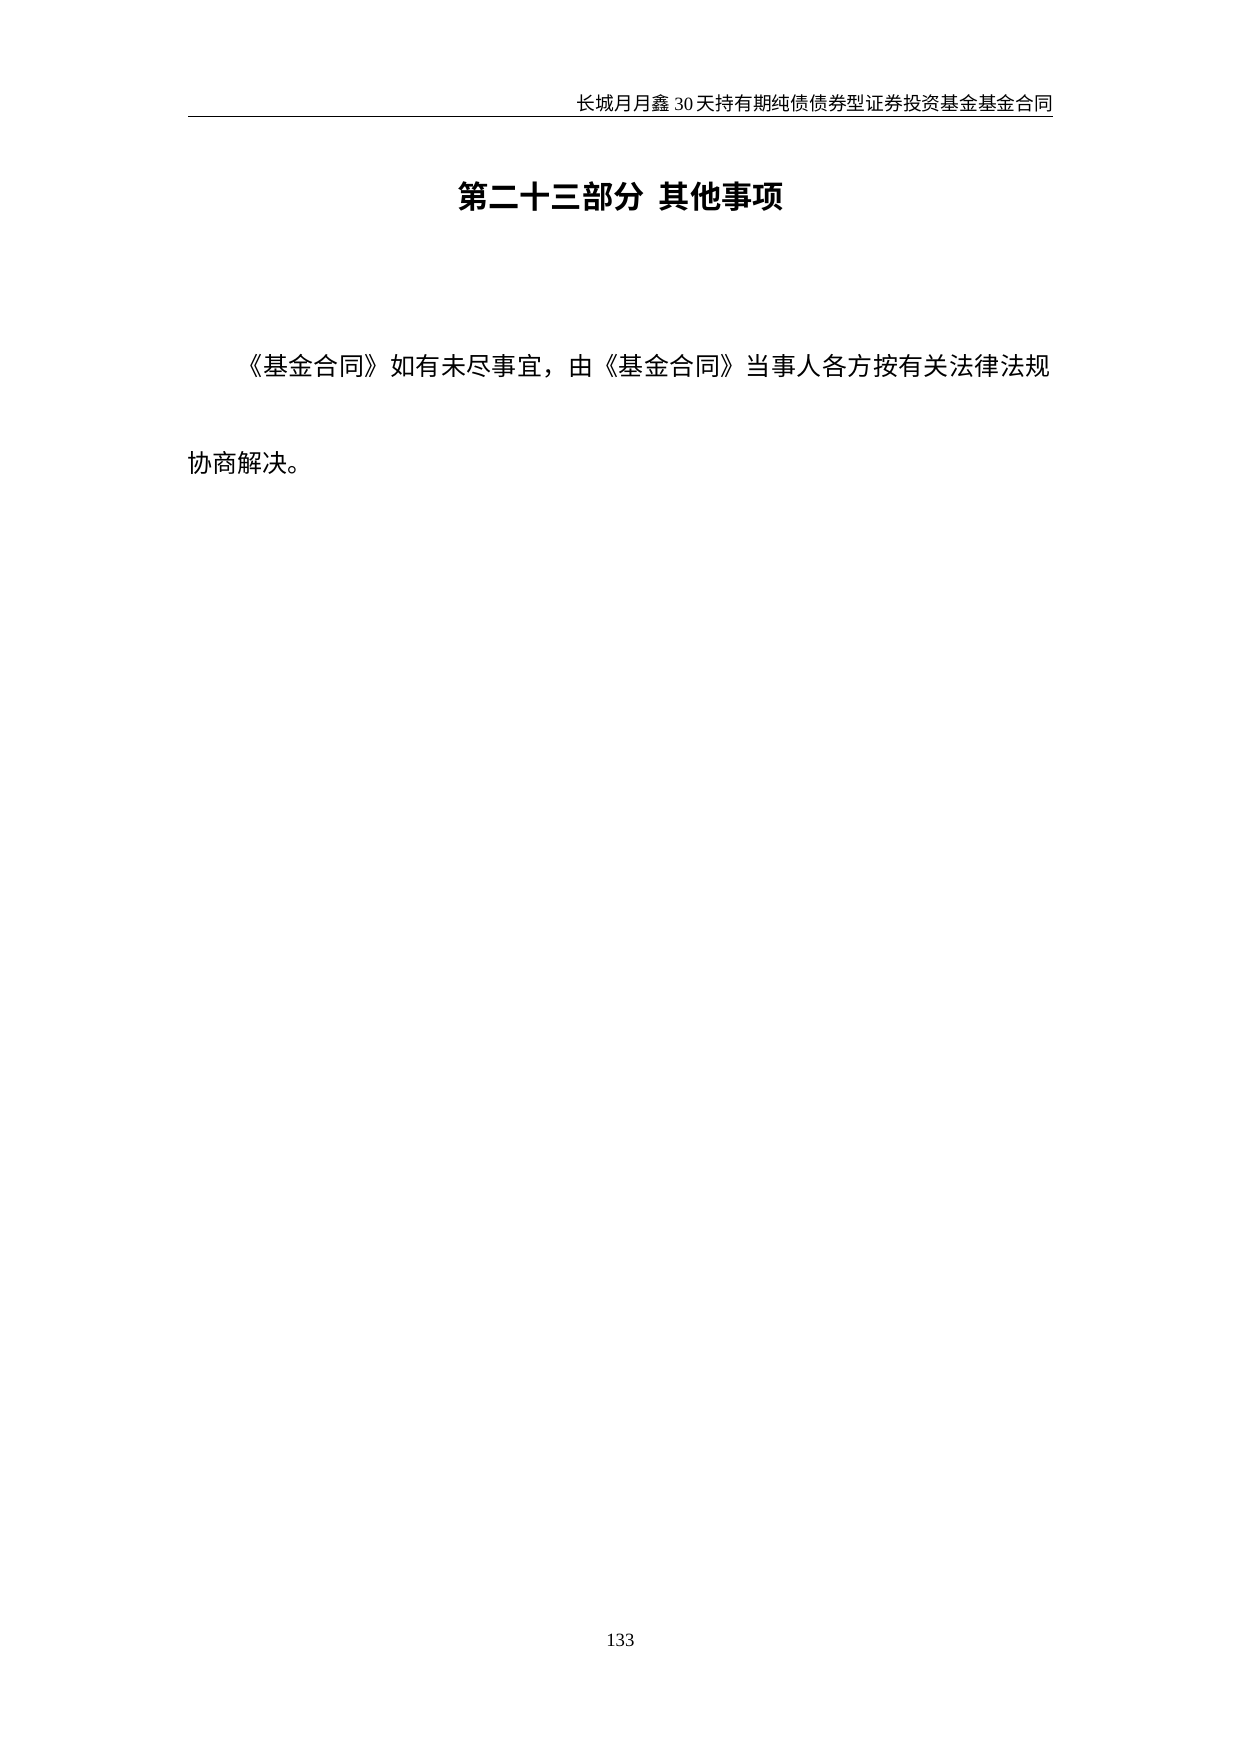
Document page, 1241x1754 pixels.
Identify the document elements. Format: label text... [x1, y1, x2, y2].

text 《基金合同》如有未尽事宜，由《基金合同》当事人各方按有关法律法规协商解决。 [187, 332, 1053, 494]
subtitle 第二十三部分 其他事项 [187, 162, 1053, 227]
